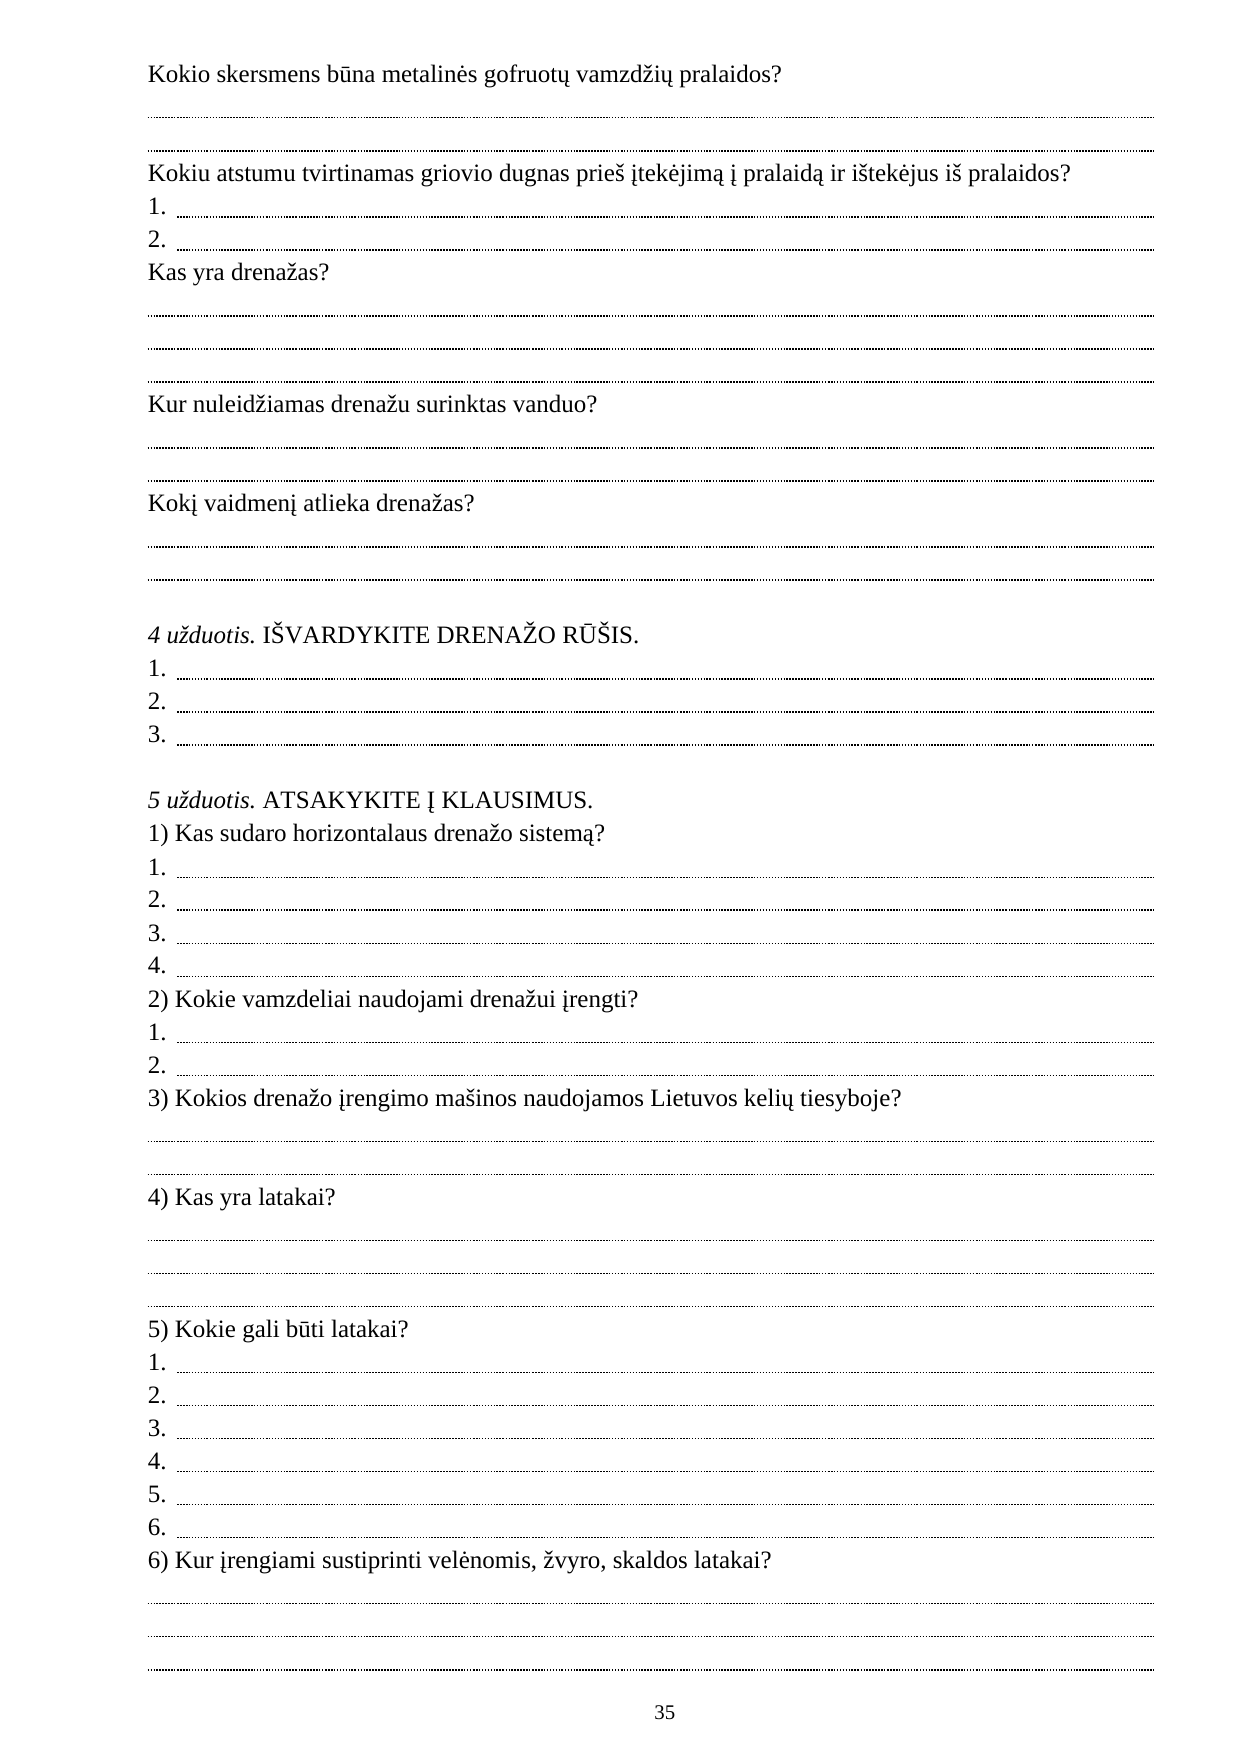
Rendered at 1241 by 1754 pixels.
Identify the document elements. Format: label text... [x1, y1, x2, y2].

text 4) Kas yra latakai? [148, 1182, 1181, 1211]
text Kokį vaidmenį atlieka drenažas? [148, 488, 1181, 517]
text 4. [148, 951, 1181, 979]
text 1. [148, 1017, 1181, 1045]
text 2. [148, 1380, 1181, 1409]
text 2. [148, 884, 1181, 913]
text 2. [148, 686, 1181, 715]
text 3. [148, 1413, 1181, 1442]
text 3. [148, 719, 1181, 748]
text 2) Kokie vamzdeliai naudojami drenažui įrengti? [148, 984, 1181, 1012]
text 1) Kas sudaro horizontalaus drenažo sistemą? [148, 818, 1181, 847]
text 6. [148, 1512, 1181, 1541]
text 4. [148, 1446, 1181, 1475]
text Kur nuleidžiamas drenažu surinktas vanduo? [148, 389, 1181, 418]
text 5. [148, 1479, 1181, 1508]
text 5 užduotis. Atsakykite į klausimus. [148, 786, 1181, 814]
text 1. [148, 653, 1181, 682]
text 2. [148, 224, 1181, 253]
text Kas yra drenažas? [148, 257, 1181, 286]
text 3) Kokios drenažo įrengimo mašinos naudojamos Lietuvos kelių tiesyboje? [148, 1083, 1181, 1111]
text 4 užduotis. Išvardykite drenažo rūšis. [148, 620, 1181, 649]
text 1. [148, 191, 1181, 220]
text 1. [148, 1347, 1181, 1376]
text Kokiu atstumu tvirtinamas griovio dugnas prieš įtekėjimą į pralaidą ir ištekėjus iš pralaidos? [148, 158, 1181, 187]
text 2. [148, 1050, 1181, 1078]
text Kokio skersmens būna metalinės gofruotų vamzdžių pralaidos? [148, 59, 1181, 88]
text 6) Kur įrengiami sustiprinti velėnomis, žvyro, skaldos latakai? [148, 1545, 1181, 1574]
text 3. [148, 918, 1181, 946]
text 1. [148, 852, 1181, 880]
text 5) Kokie gali būti latakai? [148, 1314, 1181, 1343]
